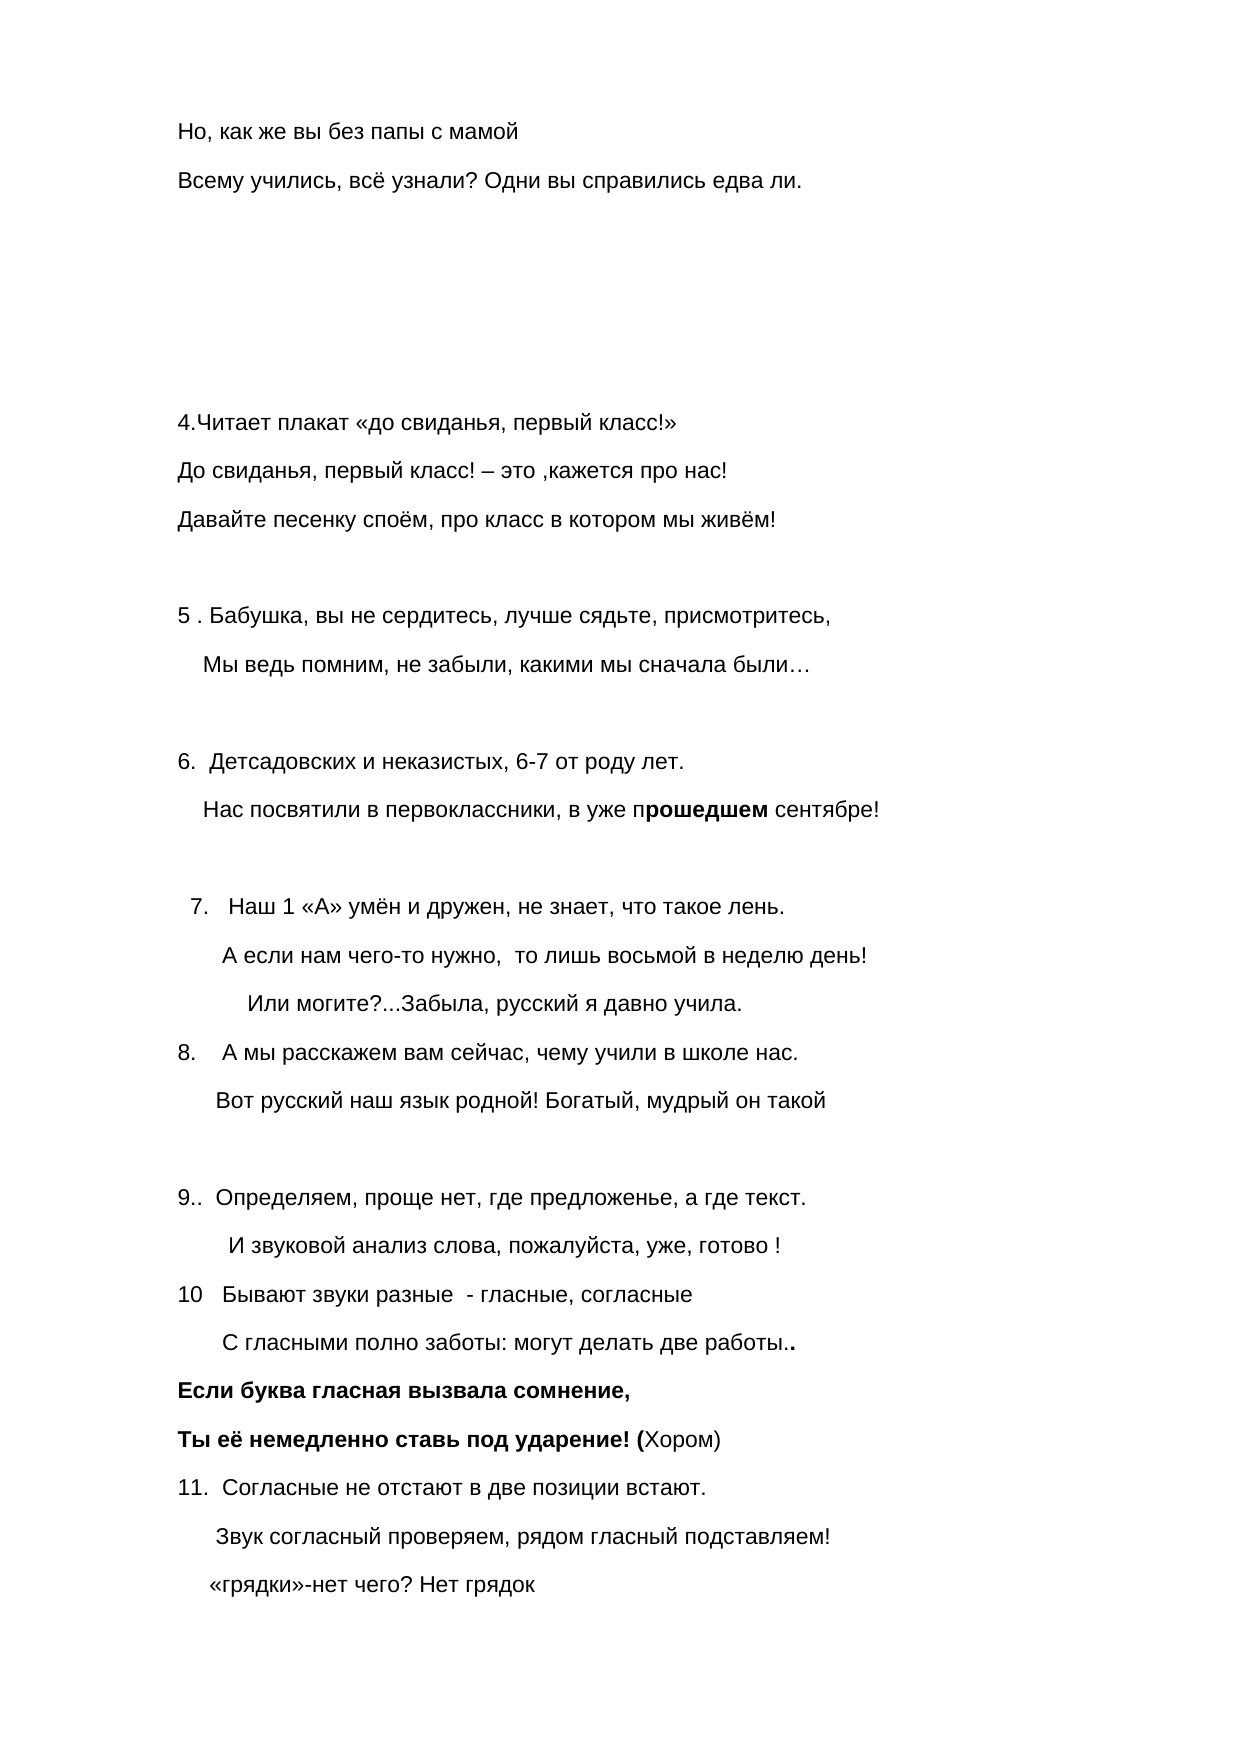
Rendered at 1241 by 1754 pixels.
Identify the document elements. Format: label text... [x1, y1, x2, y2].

text 5 . Бабушка, вы не сердитесь, лучше сядьте, присмотритесь, [177, 602, 1152, 629]
text 6. Детсадовских и неказистых, 6-7 от роду лет. [177, 748, 1152, 774]
text Или могите?...Забыла, русский я давно учила. [177, 990, 1152, 1016]
text 8. А мы расскажем вам сейчас, чему учили в школе нас. [177, 1038, 1152, 1065]
text Нас посвятили в первоклассники, в уже прошедшем сентябре! [177, 796, 1152, 823]
text И звуковой анализ слова, пожалуйста, уже, готово ! [177, 1232, 1152, 1258]
text До свиданья, первый класс! – это ,кажется про нас! [177, 457, 1152, 483]
text Но, как же вы без папы с мамой [177, 118, 1152, 144]
text 11. Согласные не отстают в две позиции встают. [177, 1474, 1152, 1501]
text Если буква гласная вызвала сомнение, [177, 1377, 1152, 1404]
text С гласными полно заботы: могут делать две работы.. [177, 1329, 1152, 1355]
text 7. Наш 1 «А» умён и дружен, не знает, что такое лень. [177, 893, 1152, 919]
text Давайте песенку споём, про класс в котором мы живём! [177, 506, 1152, 532]
text 10 Бывают звуки разные - гласные, согласные [177, 1281, 1152, 1307]
text А если нам чего-то нужно, то лишь восьмой в неделю день! [177, 942, 1152, 968]
text Звук согласный проверяем, рядом гласный подставляем! [177, 1523, 1152, 1549]
text Ты её немедленно ставь под ударение! (Хором) [177, 1426, 1152, 1452]
text 9.. Определяем, проще нет, где предложенье, а где текст. [177, 1184, 1152, 1210]
text 4.Читает плакат «до свиданья, первый класс!» [177, 409, 1152, 435]
text Мы ведь помним, не забыли, какими мы сначала были… [177, 651, 1152, 677]
text Всему учились, всё узнали? Одни вы справились едва ли. [177, 167, 1152, 193]
text «грядки»-нет чего? Нет грядок [177, 1571, 1152, 1598]
text Вот русский наш язык родной! Богатый, мудрый он такой [177, 1087, 1152, 1113]
